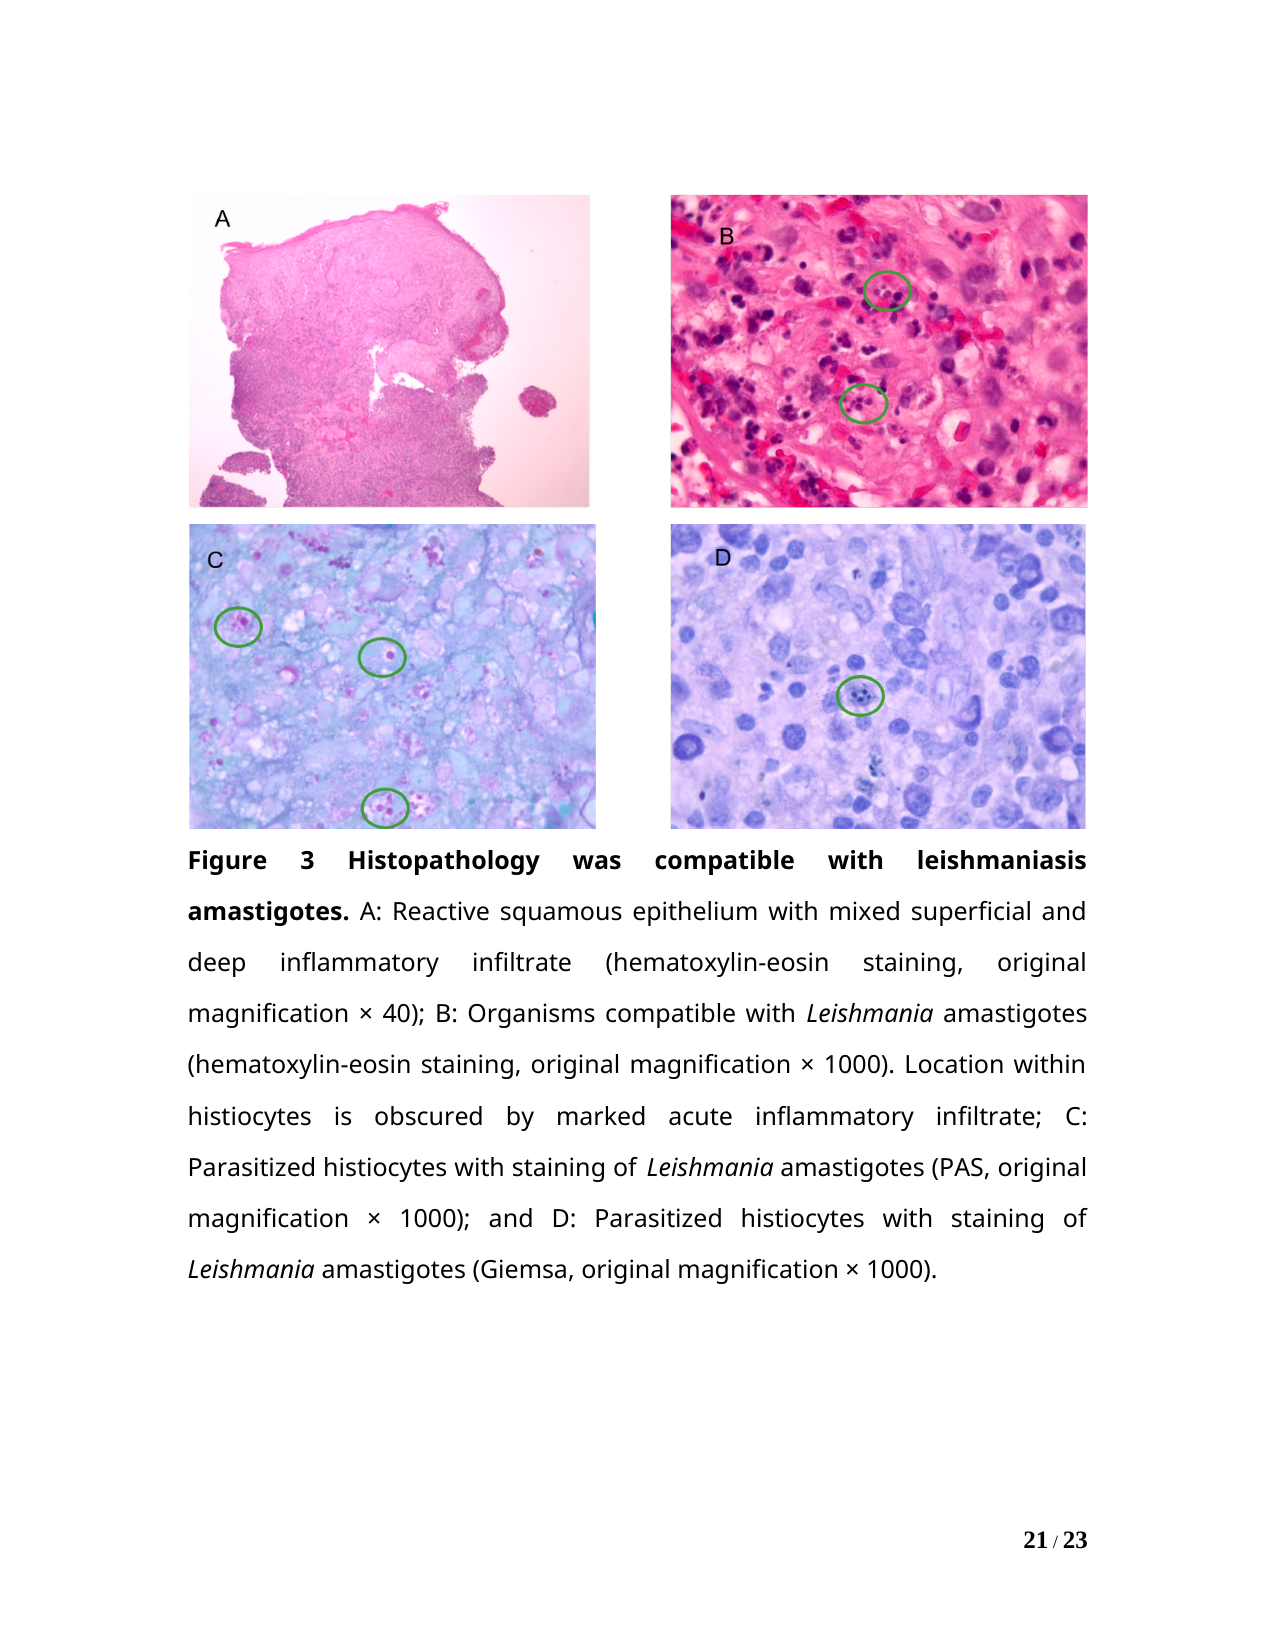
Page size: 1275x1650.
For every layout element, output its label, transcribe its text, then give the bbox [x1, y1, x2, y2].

text Figure 3 Histopathology was compatible with leishmaniasis amastigotes. A: Reactive squamous epithelium with mixed superficial and deep inflammatory infiltrate (hematoxylin-eosin staining, original magnification × 40); B: Organisms compatible with Leishmania amastigotes (hematoxylin-eosin staining, original magnification × 1000). Location within histiocytes is obscured by marked acute inflammatory infiltrate; C: Parasitized histiocytes with staining of Leishmania amastigotes (PAS, original magnification × 1000); and D: Parasitized histiocytes with staining of Leishmania amastigotes (Giemsa, original magnification × 1000). [187, 843, 1087, 1285]
picture [187, 193, 1088, 829]
